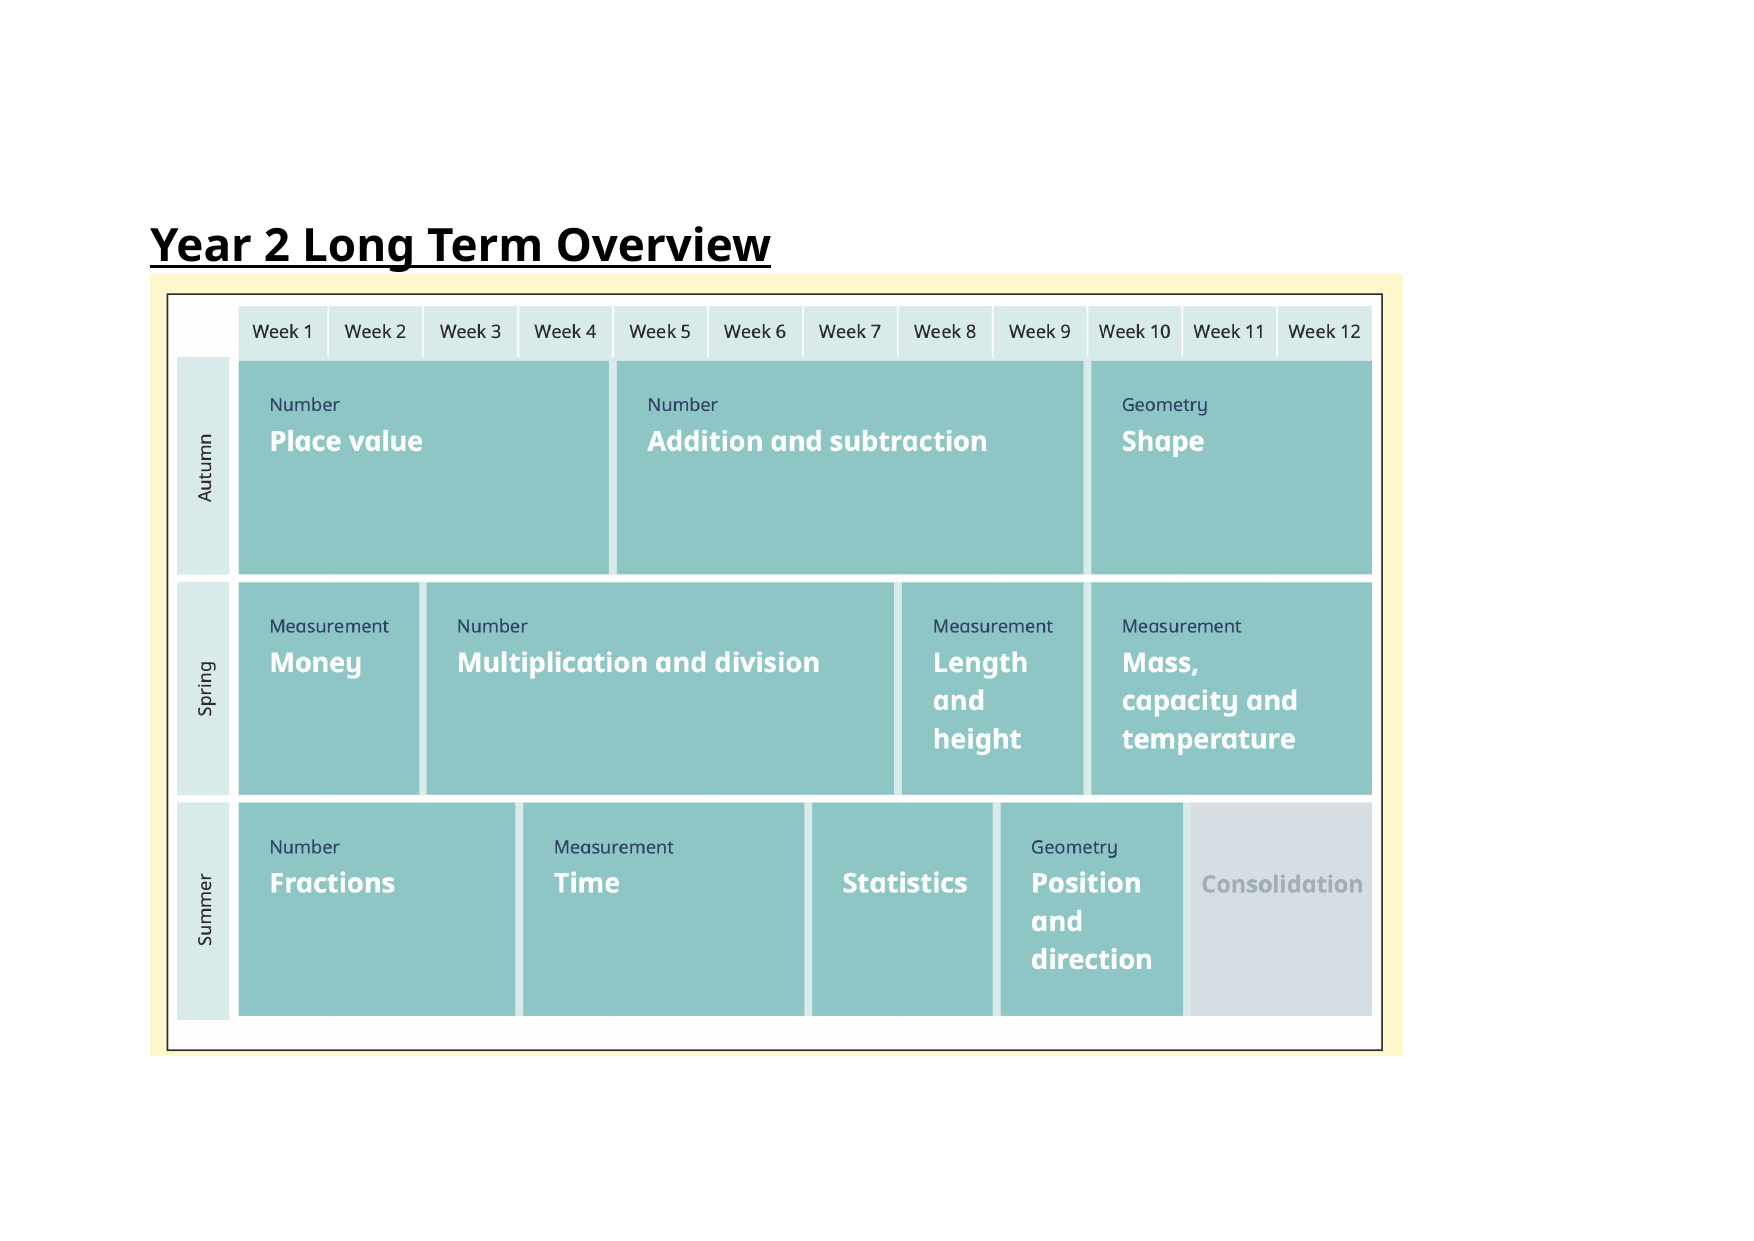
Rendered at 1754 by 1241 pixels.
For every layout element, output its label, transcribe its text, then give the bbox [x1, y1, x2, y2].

picture [150, 274, 1404, 1056]
text Year 2 Long Term Overview [150, 212, 1604, 275]
